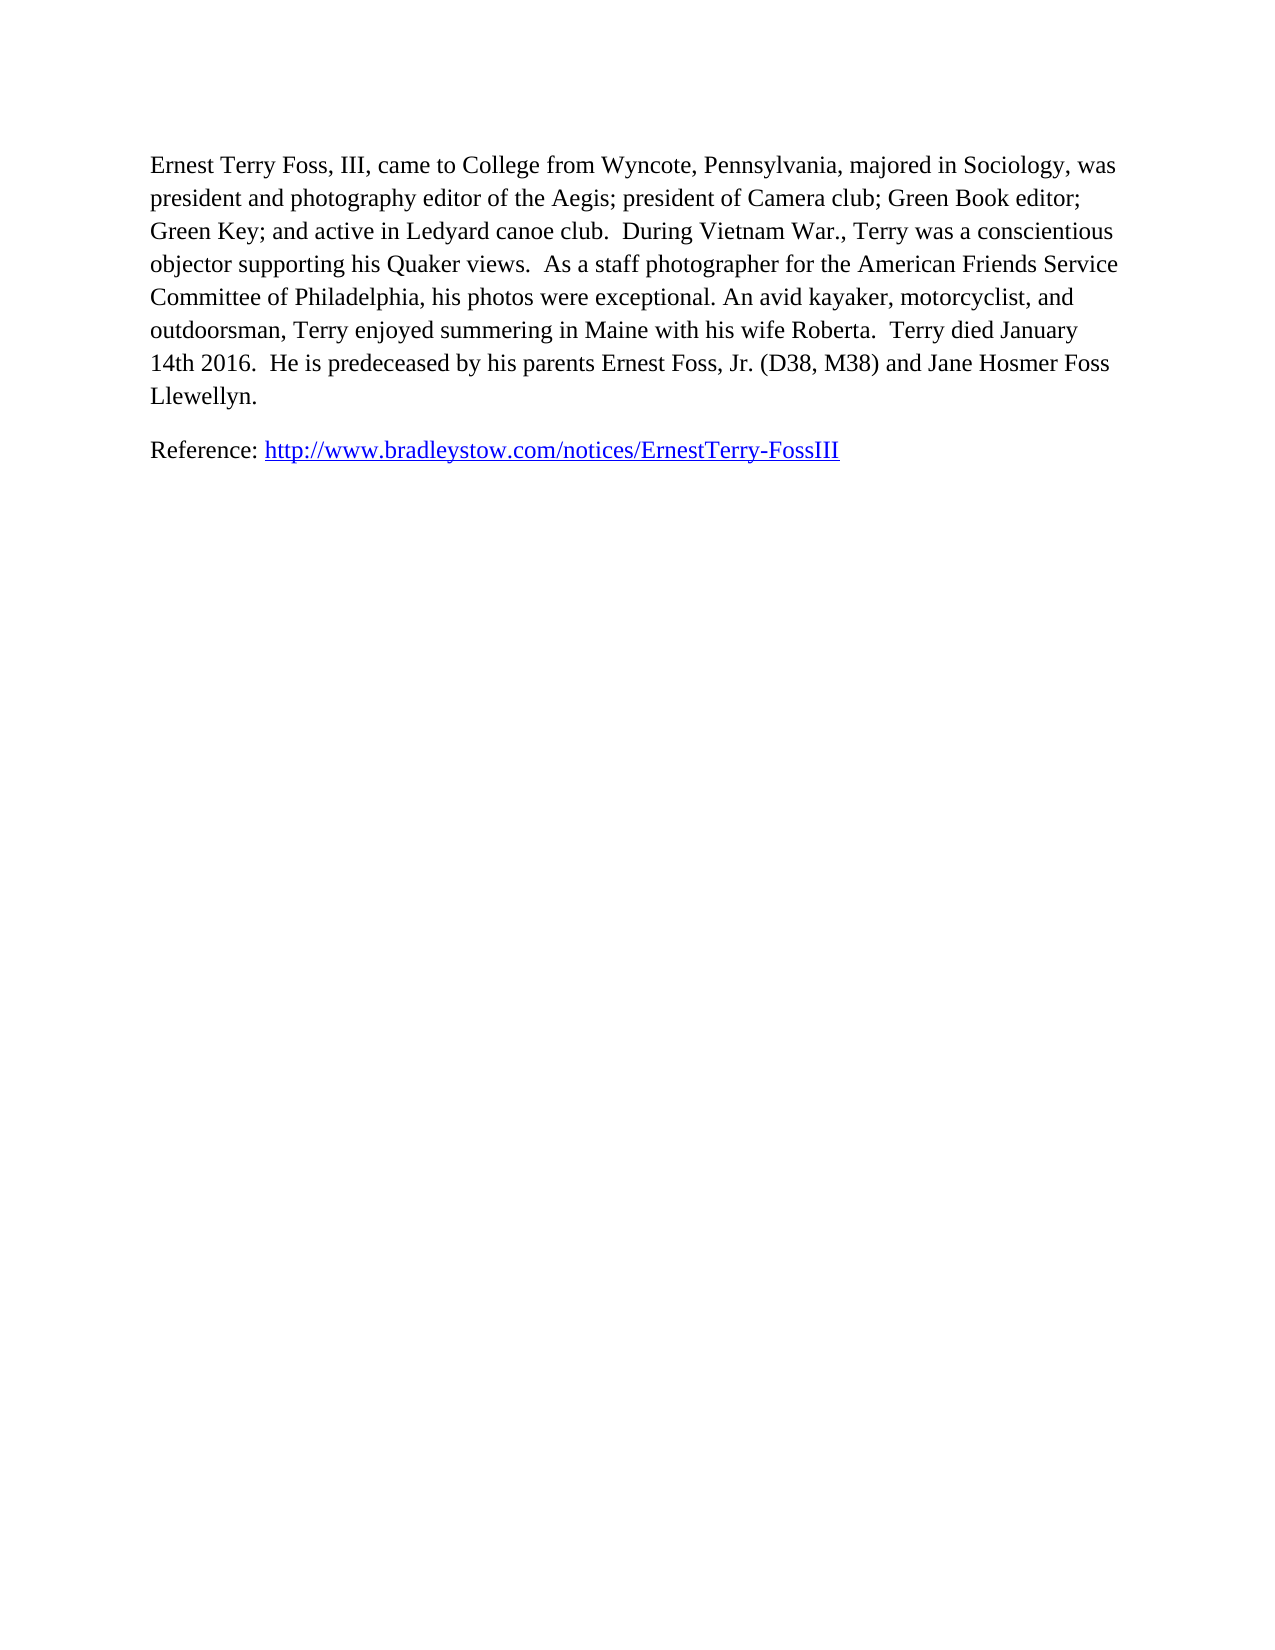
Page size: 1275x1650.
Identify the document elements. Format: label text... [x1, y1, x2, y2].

text Reference: http://www.bradleystow.com/notices/ErnestTerry-FossIII [150, 435, 1125, 464]
text Ernest Terry Foss, III, came to College from Wyncote, Pennsylvania, majored in Sociology, was president and photography editor of the Aegis; president of Camera club; Green Book editor; Green Key; and active in Ledyard canoe club. During Vietnam War., Terry was a conscientious objector supporting his Quaker views. As a staff photographer for the American Friends Service Committee of Philadelphia, his photos were exceptional. An avid kayaker, motorcyclist, and outdoorsman, Terry enjoyed summering in Maine with his wife Roberta. Terry died January 14th 2016. He is predeceased by his parents Ernest Foss, Jr. (D38, M38) and Jane Hosmer Foss Llewellyn. [150, 150, 1125, 410]
